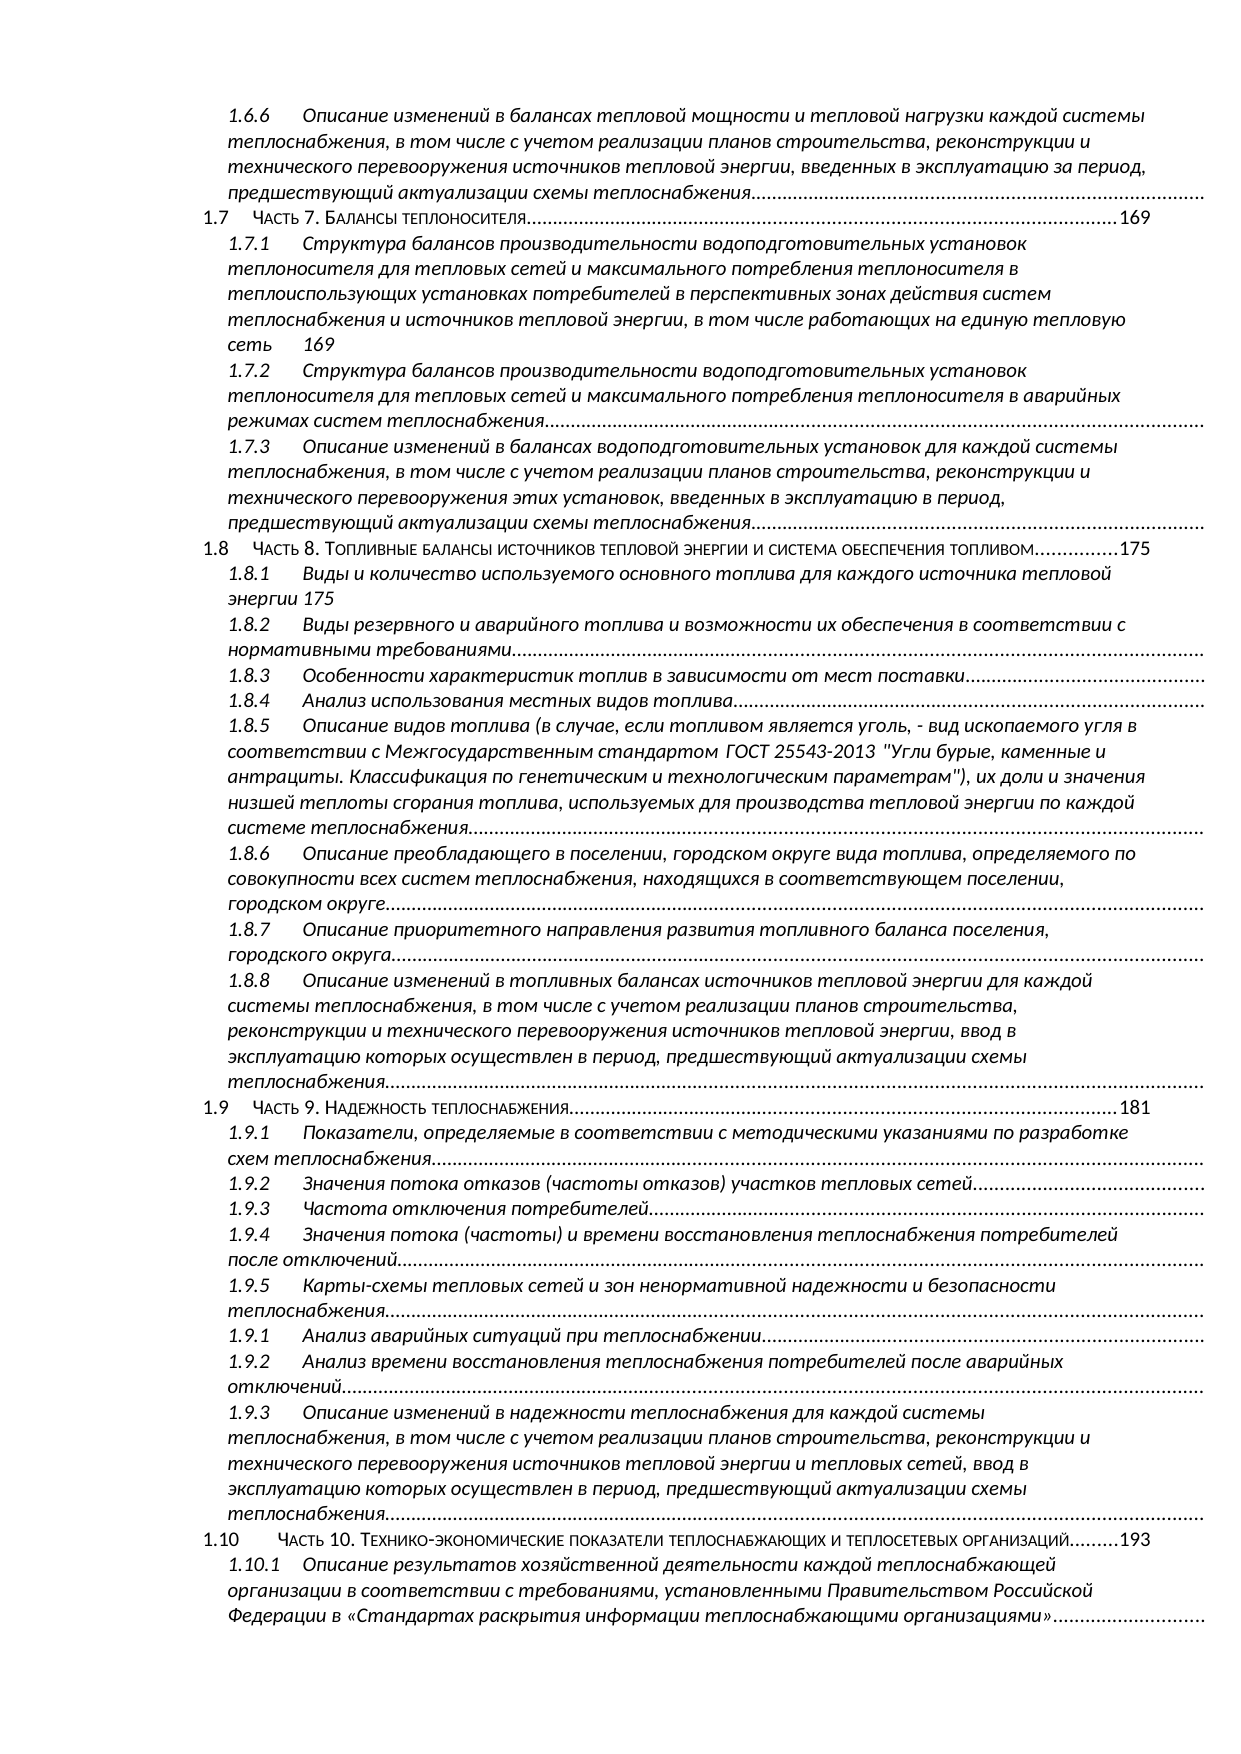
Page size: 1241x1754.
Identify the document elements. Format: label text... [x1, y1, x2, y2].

text 1.8.8 Описание изменений в топливных балансах источников тепловой энергии для каждой системы теплоснабжения, в том числе с учетом реализации планов строительства, реконструкции и технического перевооружения источников тепловой энергии, ввод в эксплуатацию которых осуществлен в период, предшествующий актуализации схемы теплоснабжения 180 [227, 967, 1152, 1094]
text 1.7.2 Структура балансов производительности водоподготовительных установок теплоносителя для тепловых сетей и максимального потребления теплоносителя в аварийных режимах систем теплоснабжения 173 [227, 357, 1152, 433]
text 1.9.3 Описание изменений в надежности теплоснабжения для каждой системы теплоснабжения, в том числе с учетом реализации планов строительства, реконструкции и технического перевооружения источников тепловой энергии и тепловых сетей, ввод в эксплуатацию которых осуществлен в период, предшествующий актуализации схемы теплоснабжения 192 [227, 1399, 1152, 1526]
text 1.9.2 Анализ времени восстановления теплоснабжения потребителей после аварийных отключений 192 [227, 1348, 1152, 1399]
text 1.7 Часть 7. Балансы теплоносителя 169 [202, 204, 1152, 230]
text 1.6.6 Описание изменений в балансах тепловой мощности и тепловой нагрузки каждой системы теплоснабжения, в том числе с учетом реализации планов строительства, реконструкции и технического перевооружения источников тепловой энергии, введенных в эксплуатацию за период, предшествующий актуализации схемы теплоснабжения 169 [227, 103, 1152, 204]
text 1.8.1 Виды и количество используемого основного топлива для каждого источника тепловой энергии 175 [227, 560, 1152, 611]
text 1.8.5 Описание видов топлива (в случае, если топливом является уголь, - вид ископаемого угля в соответствии с Межгосударственным стандартом ГОСТ 25543-2013 "Угли бурые, каменные и антрациты. Классификация по генетическим и технологическим параметрам"), их доли и значения низшей теплоты сгорания топлива, используемых для производства тепловой энергии по каждой системе теплоснабжения 179 [227, 713, 1152, 840]
text 1.10.1 Описание результатов хозяйственной деятельности каждой теплоснабжающей организации в соответствии с требованиями, установленными Правительством Российской Федерации в «Стандартах раскрытия информации теплоснабжающими организациями» 193 [227, 1551, 1152, 1628]
text 1.8.3 Особенности характеристик топлив в зависимости от мест поставки 176 [227, 662, 1152, 687]
text 1.7.3 Описание изменений в балансах водоподготовительных установок для каждой системы теплоснабжения, в том числе с учетом реализации планов строительства, реконструкции и технического перевооружения этих установок, введенных в эксплуатацию в период, предшествующий актуализации схемы теплоснабжения 174 [227, 433, 1152, 535]
text 1.7.1 Структура балансов производительности водоподготовительных установок теплоносителя для тепловых сетей и максимального потребления теплоносителя в теплоиспользующих установках потребителей в перспективных зонах действия систем теплоснабжения и источников тепловой энергии, в том числе работающих на единую тепловую сеть 169 [227, 230, 1152, 357]
text 1.8.2 Виды резервного и аварийного топлива и возможности их обеспечения в соответствии с нормативными требованиями 176 [227, 611, 1152, 662]
text 1.9.2 Значения потока отказов (частоты отказов) участков тепловых сетей 188 [227, 1170, 1152, 1196]
text 1.9.5 Карты-схемы тепловых сетей и зон ненормативной надежности и безопасности теплоснабжения 190 [227, 1272, 1152, 1323]
text 1.9.1 Показатели, определяемые в соответствии с методическими указаниями по разработке схем теплоснабжения 181 [227, 1119, 1152, 1170]
text 1.8.7 Описание приоритетного направления развития топливного баланса поселения, городского округа 179 [227, 916, 1152, 967]
text 1.9.4 Значения потока (частоты) и времени восстановления теплоснабжения потребителей после отключений 189 [227, 1221, 1152, 1272]
text 1.8.4 Анализ использования местных видов топлива 178 [227, 687, 1152, 713]
text 1.9 Часть 9. Надежность теплоснабжения 181 [202, 1094, 1152, 1119]
text 1.9.3 Частота отключения потребителей 188 [227, 1196, 1152, 1221]
text 1.8 Часть 8. Топливные балансы источников тепловой энергии и система обеспечения топливом 175 [202, 535, 1152, 560]
text 1.9.1 Анализ аварийных ситуаций при теплоснабжении 192 [227, 1323, 1152, 1348]
text 1.10 Часть 10. Технико-экономические показатели теплоснабжающих и теплосетевых организаций 193 [202, 1526, 1152, 1551]
text 1.8.6 Описание преобладающего в поселении, городском округе вида топлива, определяемого по совокупности всех систем теплоснабжения, находящихся в соответствующем поселении, городском округе 179 [227, 840, 1152, 916]
